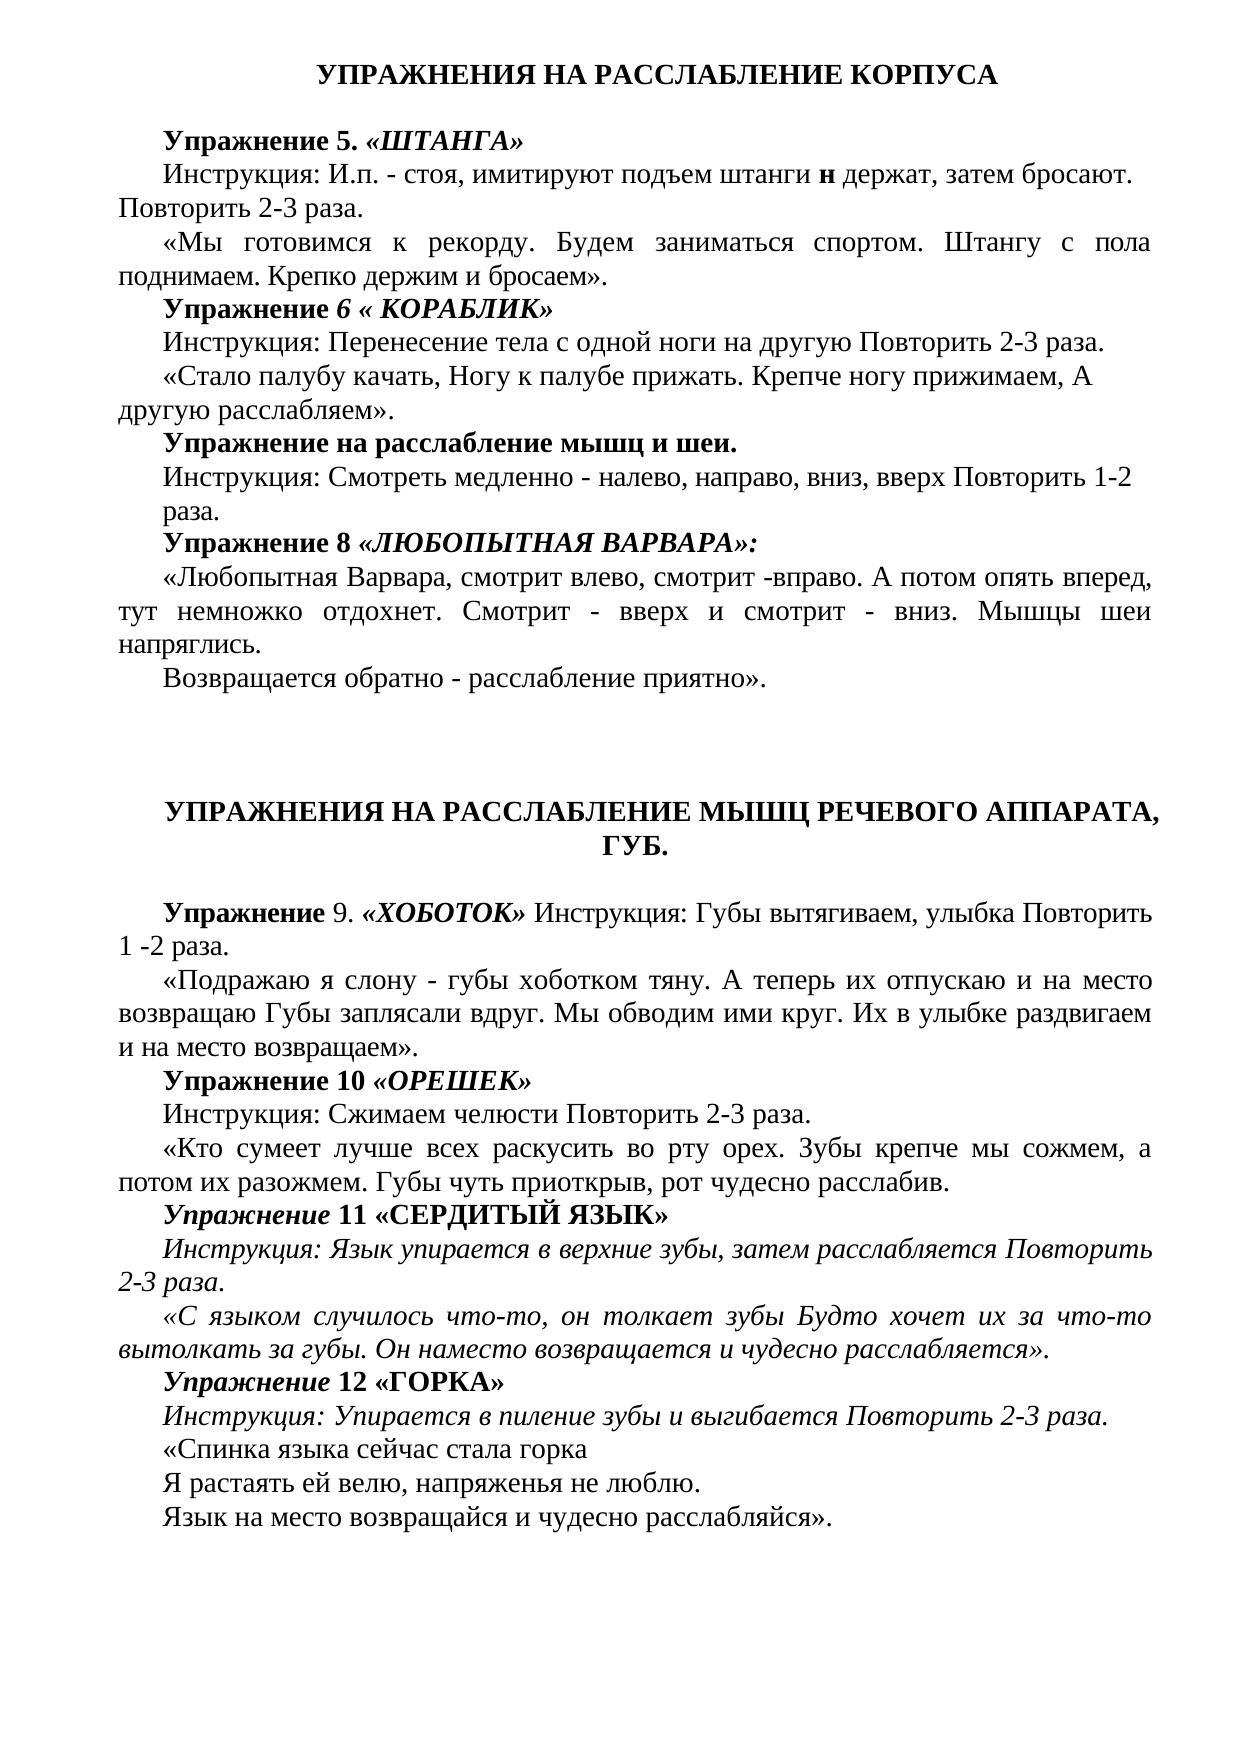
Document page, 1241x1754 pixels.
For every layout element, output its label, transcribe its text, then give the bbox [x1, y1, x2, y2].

text Язык на место возвращайся и чудесно расслабляйся». [162, 1499, 1223, 1532]
text Повторить 2-3 раза. [118, 190, 1223, 224]
text «Спинка языка сейчас стала горка [162, 1432, 1223, 1465]
subtitle Упражнение на расслабление мышц и шеи. [162, 426, 1223, 459]
text Инструкция: Перенесение тела с одной ноги на другую Повторить 2-3 раза. [162, 325, 1223, 358]
text Возвращается обратно - расслабление приятно». [162, 660, 1223, 694]
text «Кто сумеет лучше всех раскусить во рту орех. Зубы крепче мы сожмем, а потом их разожмем. Губы чуть приоткрыв, рот чудесно расслабив. [118, 1130, 1151, 1197]
subtitle УПРАЖНЕНИЯ НА РАССЛАБЛЕНИЕ МЫШЦ РЕЧЕВОГО АППАРАТА, [164, 795, 1223, 828]
text Инструкция: Упирается в пиление зубы и выгибается Повторить 2-3 раза. [162, 1398, 1223, 1432]
text Упражнение 5. «ШТАНГА» [162, 124, 1223, 157]
text Инструкция: И.п. - стоя, имитируют подъем штанги н держат, затем бросают. [162, 157, 1223, 190]
text Я растаять ей велю, напряженья не люблю. [162, 1465, 1223, 1499]
text Упражнение 8 «ЛЮБОПЫТНАЯ ВАРВАРА»: [162, 526, 1223, 559]
text «Мы готовимся к рекорду. Будем заниматься спортом. Штангу с пола поднимаем. Крепко держим и бросаем». [118, 224, 1152, 291]
text Упражнение 6 « КОРАБЛИК» [162, 292, 1223, 325]
text Упражнение 10 «ОРЕШЕК» [162, 1063, 1223, 1097]
text Инструкция: Сжимаем челюсти Повторить 2-3 раза. [162, 1097, 1223, 1130]
text Упражнение 9. «ХОБОТОК» Инструкция: Губы вытягиваем, улыбка Повторить 1 -2 раза. [118, 895, 1152, 962]
text Упражнение 11 «СЕРДИТЫЙ ЯЗЫК» [162, 1198, 1223, 1231]
text «Любопытная Варвара, смотрит влево, смотрит -вправо. А потом опять вперед, тут немножко отдохнет. Смотрит - вверх и смотрит - вниз. Мышцы шеи напряглись. [118, 559, 1153, 660]
text «Подражаю я слону - губы хоботком тяну. А теперь их отпускаю и на место возвращаю Губы заплясали вдруг. Мы обводим ими круг. Их в улыбке раздвигаем и на место возвращаем». [118, 962, 1153, 1063]
text «Стало палубу качать, Ногу к палубе прижать. Крепче ногу прижимаем, А другую расслабляем». [118, 358, 1148, 426]
text Инструкция: Язык упирается в верхние зубы, затем расслабляется Повторить 2-3 раза. [118, 1231, 1152, 1298]
text Упражнение 12 «ГОРКА» [162, 1365, 1223, 1398]
text «С языком случилось что-то, он толкает зубы Будто хочет их за что-то вытолкать за губы. Он наместо возвращается и чудесно расслабляется». [118, 1298, 1152, 1365]
subtitle УПРАЖНЕНИЯ НА РАССЛАБЛЕНИЕ КОРПУСА [113, 57, 1201, 90]
text ГУБ. [113, 828, 1158, 862]
text Инструкция: Смотреть медленно - налево, направо, вниз, вверх Повторить 1-2 раза. [162, 459, 1133, 526]
